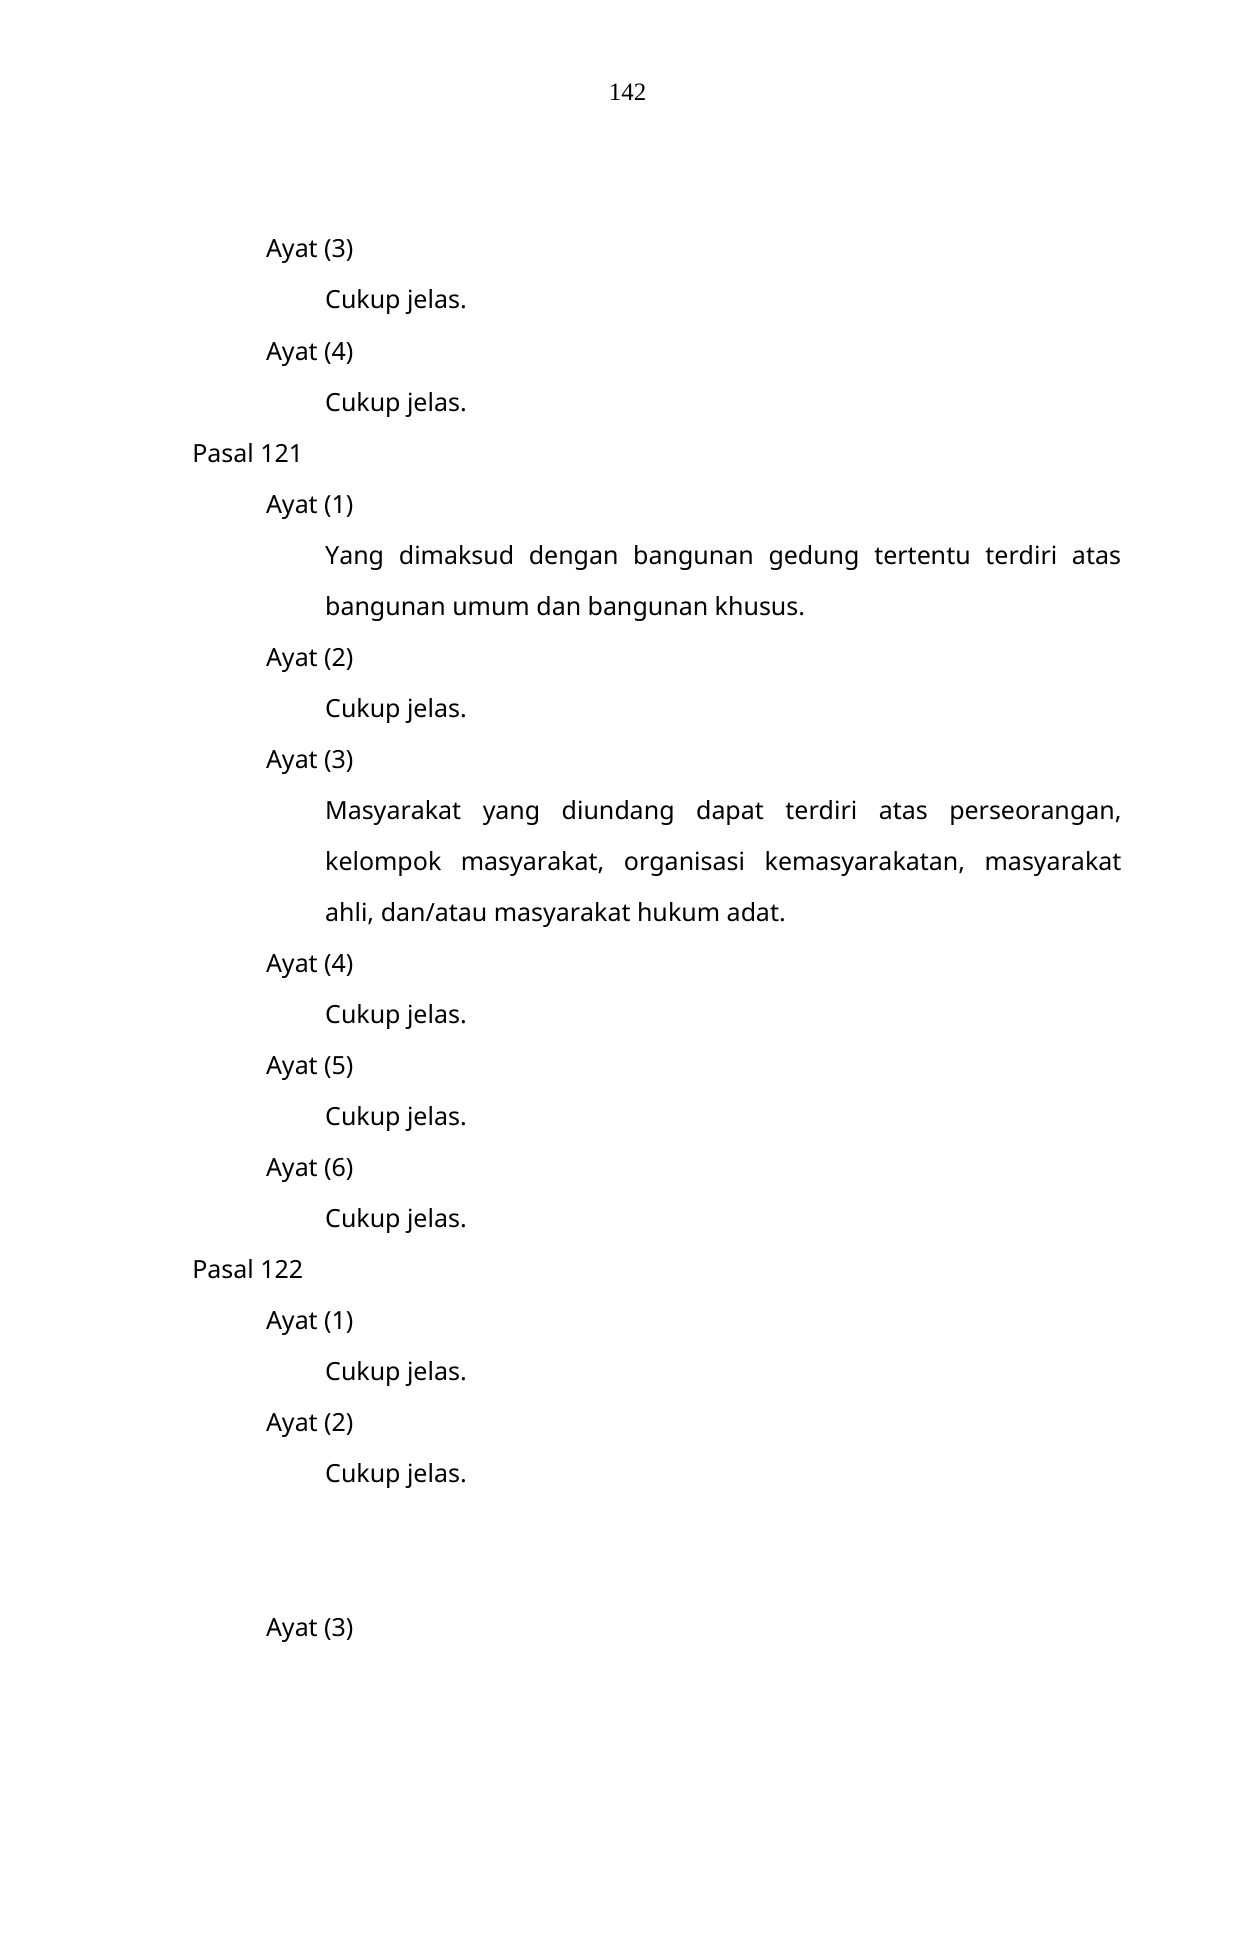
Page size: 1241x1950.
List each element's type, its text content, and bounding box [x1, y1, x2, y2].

text Ayat (4) [266, 946, 1122, 980]
text Pasal 122 [192, 1252, 1122, 1286]
text Ayat (3) [266, 1609, 1122, 1643]
text Cukup jelas. [325, 997, 1122, 1031]
text Ayat (3) [266, 742, 1122, 776]
text Pasal 121 [192, 435, 1122, 469]
text Ayat (4) [266, 333, 1122, 367]
text Cukup jelas. [325, 282, 1122, 316]
text Cukup jelas. [325, 1201, 1122, 1235]
text Ayat (5) [266, 1048, 1122, 1082]
text Masyarakat yang diundang dapat terdiri atas perseorangan, kelompok masyarakat, organisasi kemasyarakatan, masyarakat ahli, dan/atau masyarakat hukum adat. [325, 793, 1122, 929]
text Ayat (2) [266, 639, 1122, 673]
text Ayat (6) [266, 1150, 1122, 1184]
text Cukup jelas. [325, 384, 1122, 418]
text Cukup jelas. [325, 691, 1122, 724]
text Ayat (3) [266, 231, 1122, 265]
text Ayat (2) [266, 1405, 1122, 1439]
text Ayat (1) [266, 486, 1122, 520]
text Cukup jelas. [325, 1099, 1122, 1133]
text Cukup jelas. [325, 1456, 1122, 1490]
text Cukup jelas. [325, 1354, 1122, 1388]
text Yang dimaksud dengan bangunan gedung tertentu terdiri atas bangunan umum dan bangunan khusus. [325, 537, 1122, 622]
text Ayat (1) [266, 1303, 1122, 1337]
